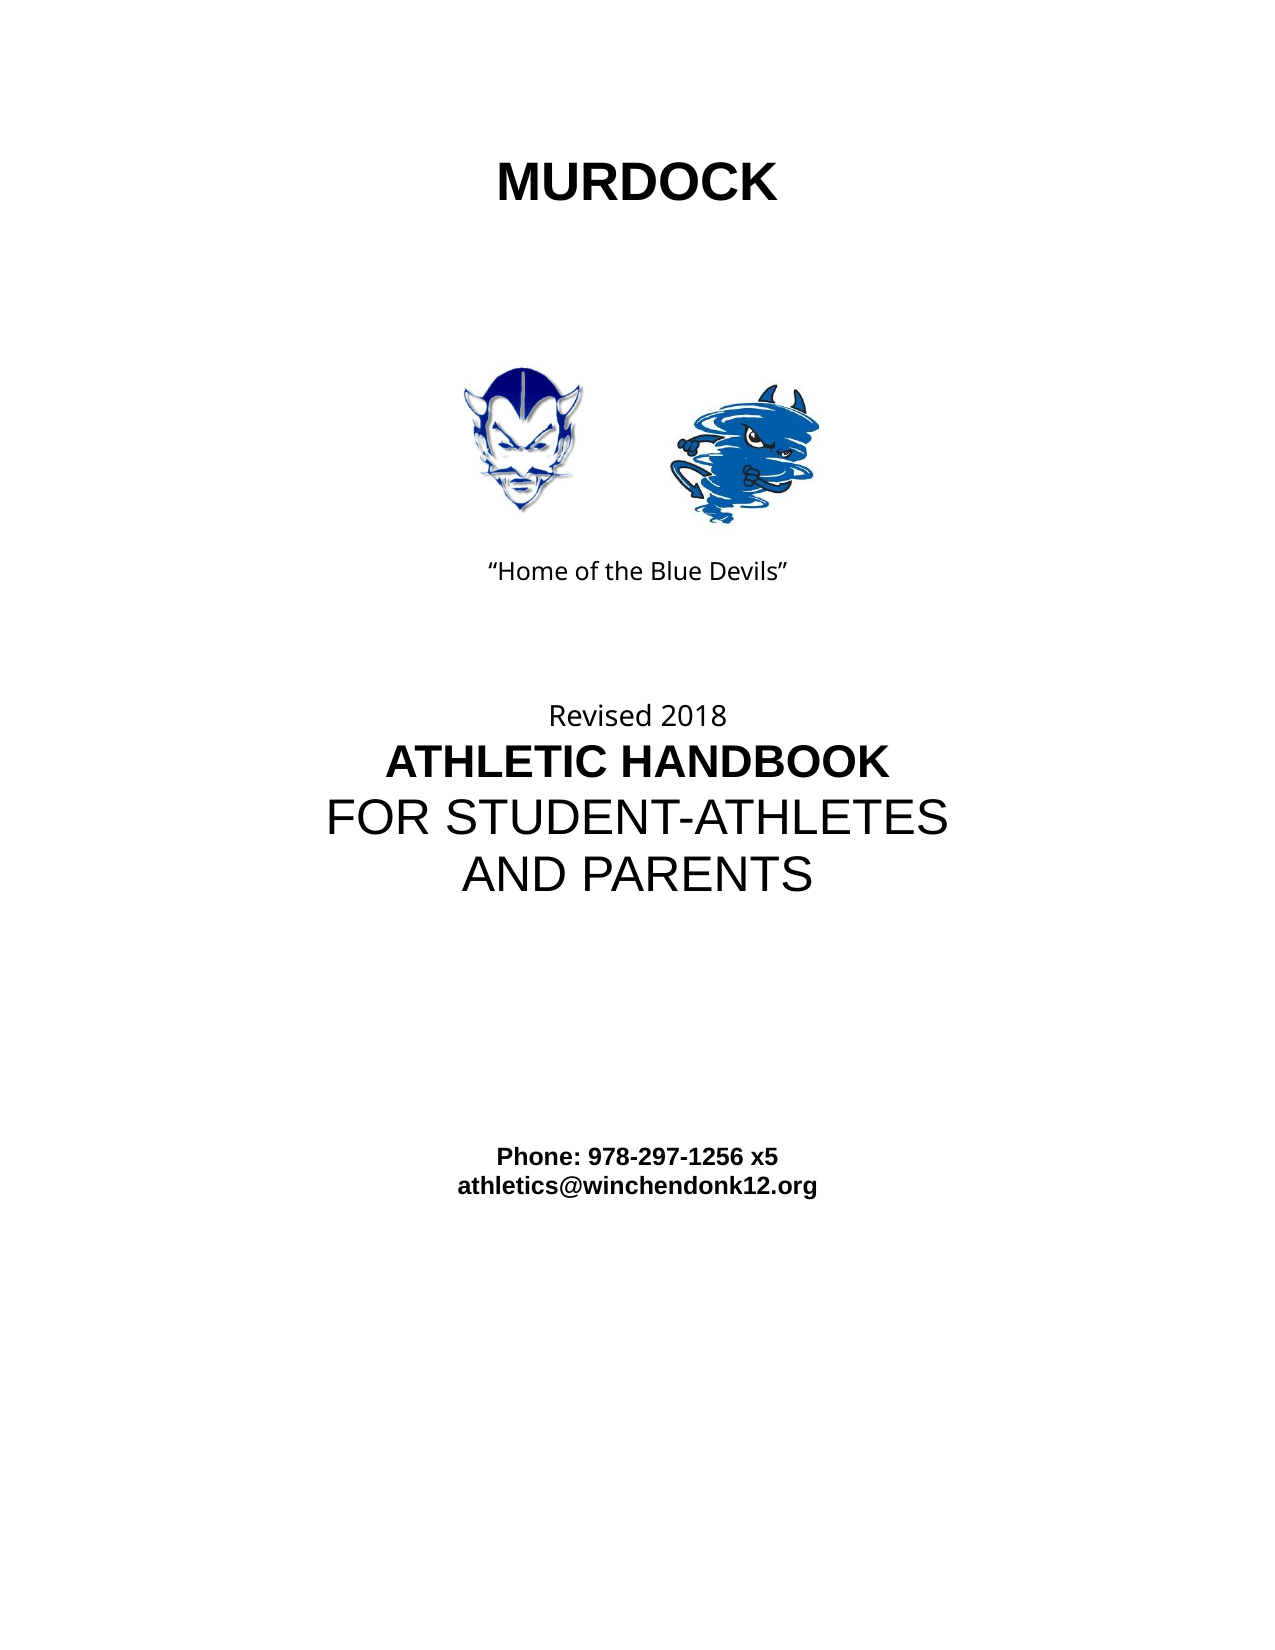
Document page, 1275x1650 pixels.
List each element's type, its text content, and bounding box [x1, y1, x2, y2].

text Phone: 978-297-1256 x5 [150, 1142, 1125, 1171]
text MURDOCK [150, 150, 1125, 212]
text “Home of the Blue Devils” [150, 553, 1125, 587]
text ATHLETIC HANDBOOK [150, 735, 1125, 787]
picture [669, 381, 820, 532]
picture [455, 348, 587, 532]
text Revised 2018 [150, 695, 1125, 735]
text athletics@winchendonk12.org [150, 1171, 1125, 1199]
text AND PARENTS [150, 845, 1125, 902]
text FOR STUDENT-ATHLETES [150, 787, 1125, 845]
